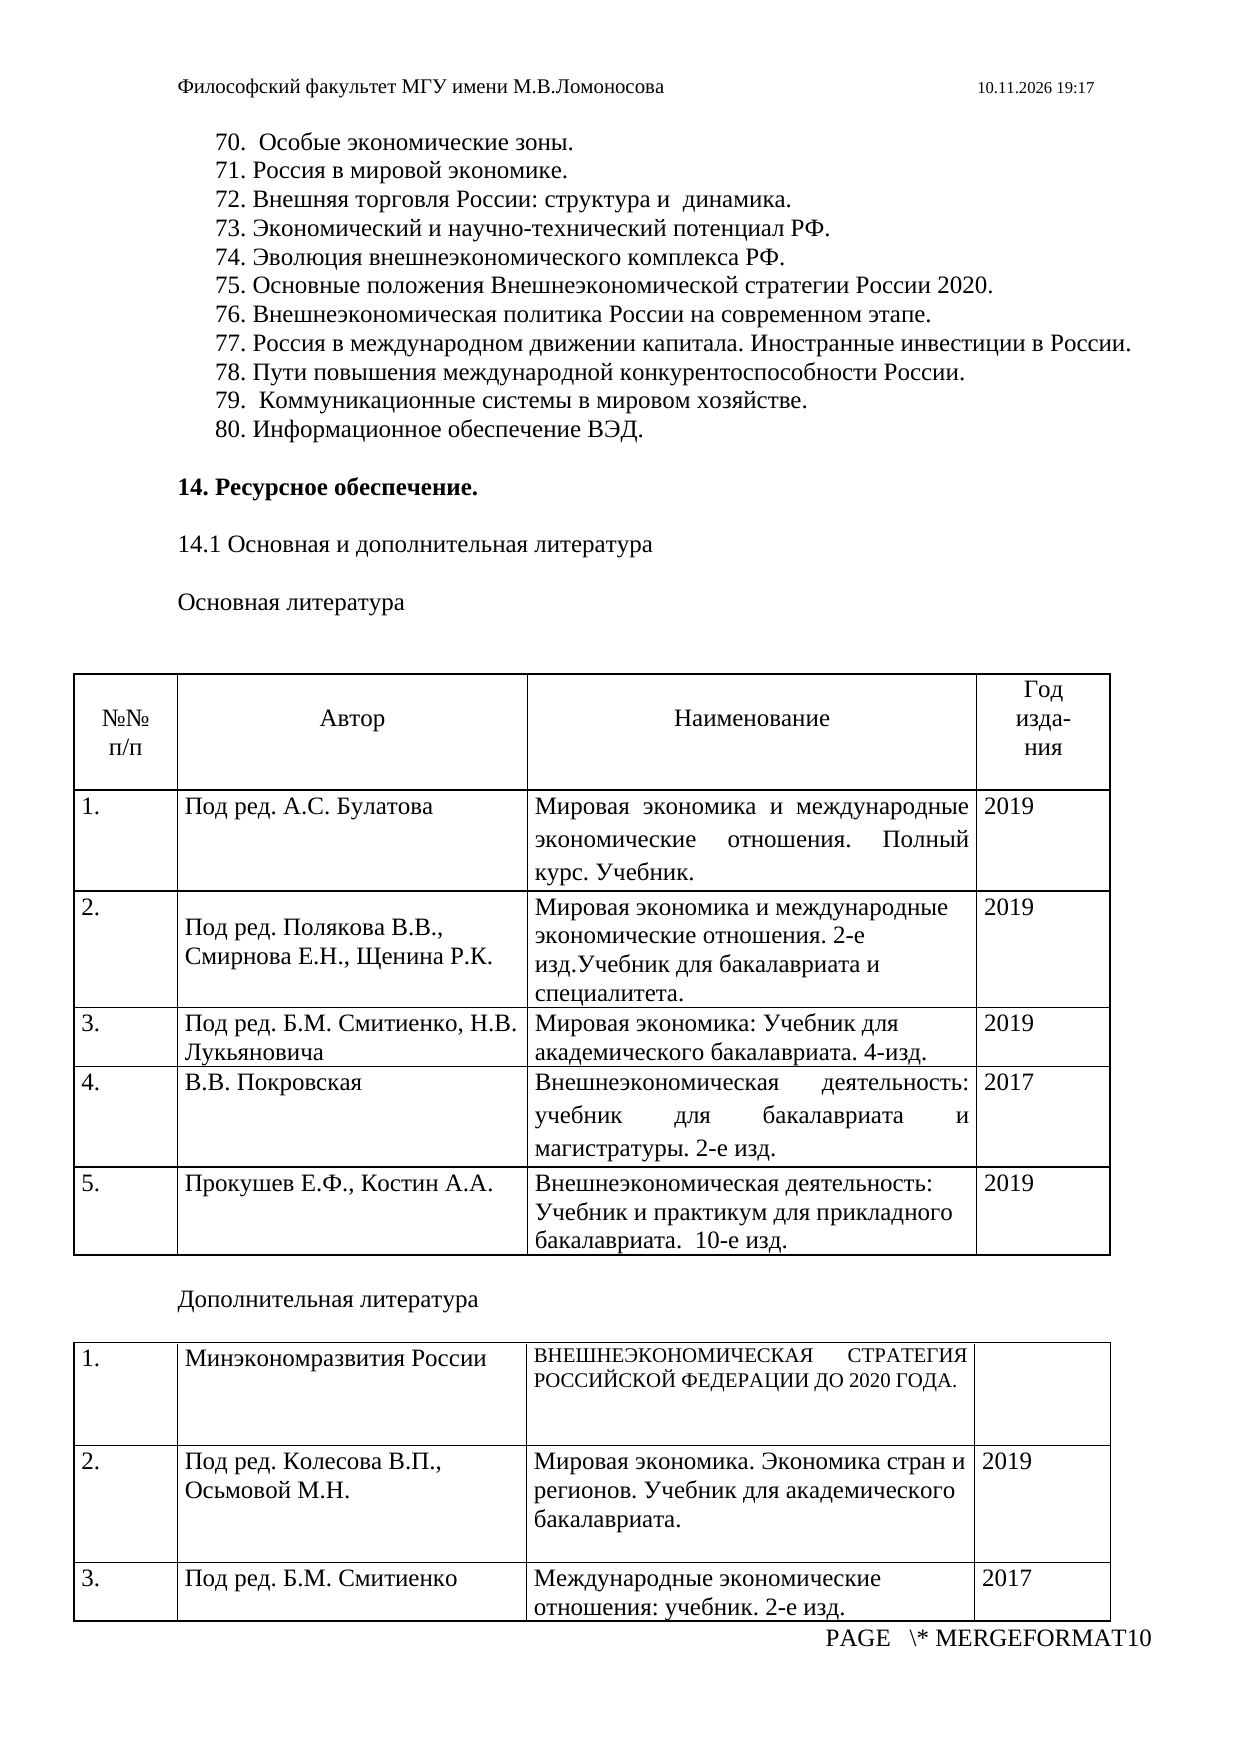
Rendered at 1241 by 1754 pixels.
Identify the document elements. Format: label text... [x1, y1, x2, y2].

table_cell 2019 [975, 1446, 1110, 1561]
list Россия в международном движении капитала. Иностранные инвестиции в России. [215, 328, 1152, 357]
table_header 1. [75, 1343, 177, 1445]
table_cell Под ред. А.С. Булатова [178, 791, 527, 890]
list Информационное обеспечение ВЭД. [215, 414, 1152, 443]
text Основная литература [177, 587, 1152, 615]
text 14. Ресурсное обеспечение. [177, 472, 1152, 500]
table_cell Под ред. Б.М. Смитиенко, Н.В. Лукьяновича [178, 1008, 527, 1066]
list Экономический и научно-технический потенциал РФ. [215, 213, 1152, 242]
table_cell 2017 [975, 1563, 1110, 1620]
table_cell Внешнеэкономическая деятельность: учебник для бакалавриата и магистратуры. 2-е изд. [528, 1067, 976, 1166]
table_header Год изда- ния [977, 675, 1109, 789]
table_cell Под ред. Полякова В.В., Смирнова Е.Н., Щенина Р.К. [178, 892, 527, 1007]
table_cell 2019 [977, 791, 1109, 890]
list Пути повышения международной конкурентоспособности России. [215, 357, 1152, 385]
table_cell 2019 [977, 1168, 1109, 1254]
list Эволюция внешнеэкономического комплекса РФ. [215, 242, 1152, 270]
list Особые экономические зоны. [215, 127, 1152, 155]
table_cell 4. [75, 1067, 177, 1166]
table_cell Мировая экономика и международные экономические отношения. Полный курс. Учебник. [528, 791, 976, 890]
table_cell Прокушев Е.Ф., Костин А.А. [178, 1168, 527, 1254]
list Россия в мировой экономике. [215, 155, 1152, 184]
list Внешняя торговля России: структура и динамика. [215, 184, 1152, 213]
table_cell Мировая экономика. Экономика стран и регионов. Учебник для академического бакалавриата. [527, 1446, 974, 1561]
table_cell 3. [75, 1563, 177, 1620]
table_cell 2019 [977, 892, 1109, 1007]
table_header Внешнеэкономическая стратегия Российской Федерации до 2020 года. [527, 1343, 974, 1445]
table_cell 3. [75, 1008, 177, 1066]
table_header [975, 1343, 1110, 1445]
table_cell Под ред. Колесова В.П., Осьмовой М.Н. [178, 1446, 526, 1561]
table_cell Международные экономические отношения: учебник. 2-е изд. [527, 1563, 974, 1620]
table_cell Мировая экономика и международные экономические отношения. 2-е изд.Учебник для бакалавриата и специалитета. [528, 892, 976, 1007]
table_header Минэкономразвития России [178, 1343, 526, 1445]
table_header Наименование [528, 675, 976, 789]
table_cell 2. [75, 892, 177, 1007]
table_cell Мировая экономика: Учебник для академического бакалавриата. 4-изд. [528, 1008, 976, 1066]
table_cell 2017 [977, 1067, 1109, 1166]
table_header Автор [178, 675, 527, 789]
table_cell 1. [75, 791, 177, 890]
table_cell В.В. Покровская [178, 1067, 527, 1166]
text Дополнительная литература [177, 1284, 1152, 1313]
table_cell 2019 [977, 1008, 1109, 1066]
table_cell 5. [75, 1168, 177, 1254]
table_cell Внешнеэкономическая деятельность: Учебник и практикум для прикладного бакалавриата. 10-е изд. [528, 1168, 976, 1254]
list Коммуникационные системы в мировом хозяйстве. [215, 385, 1152, 414]
table_cell Под ред. Б.М. Смитиенко [178, 1563, 526, 1620]
list Внешнеэкономическая политика России на современном этапе. [215, 299, 1152, 328]
list Основные положения Внешнеэкономической стратегии России 2020. [215, 270, 1152, 299]
table_header №№ п/п [75, 675, 177, 789]
table_cell 2. [75, 1446, 177, 1561]
text 14.1 Основная и дополнительная литература [177, 529, 1152, 558]
